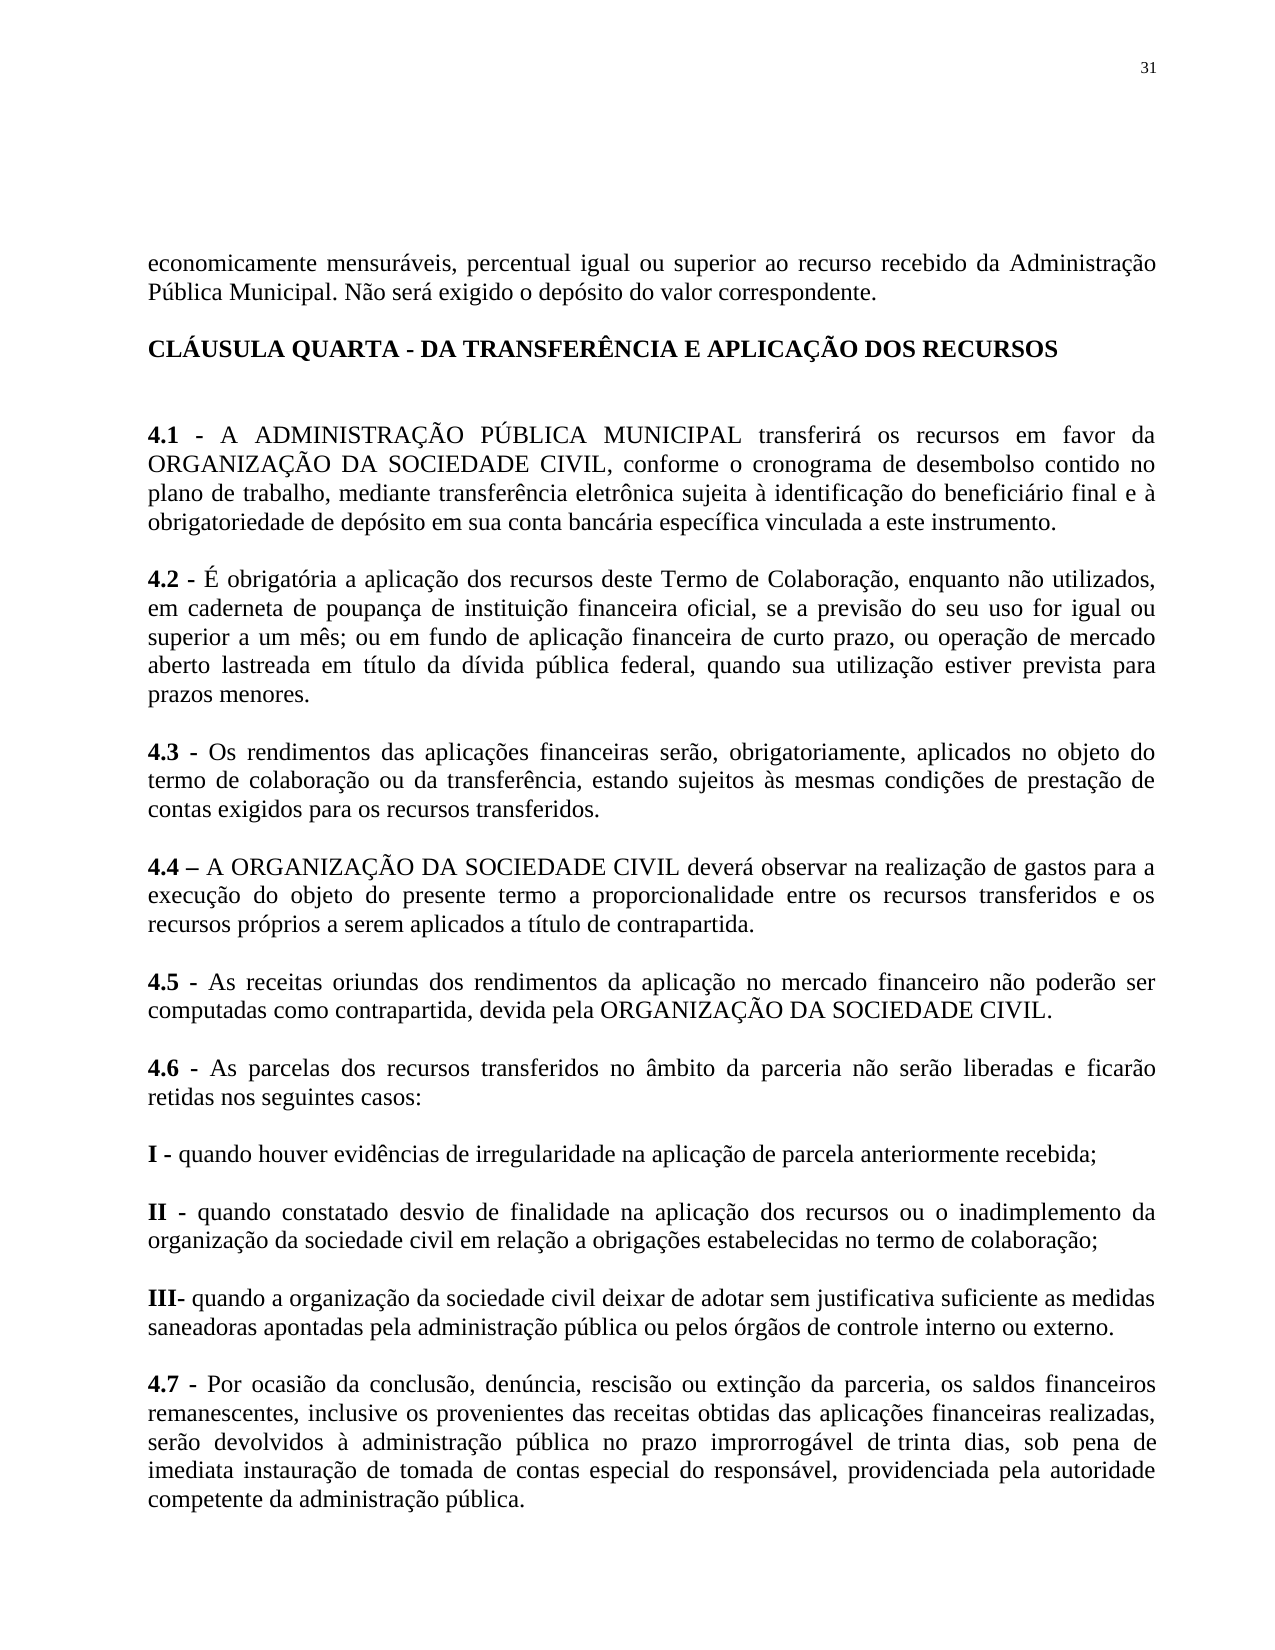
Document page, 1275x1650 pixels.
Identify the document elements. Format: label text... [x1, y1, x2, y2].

text III- quando a organização da sociedade civil deixar de adotar sem justificativa suficiente as medidas saneadoras apontadas pela administração pública ou pelos órgãos de controle interno ou externo. [148, 1283, 1157, 1341]
text I - quando houver evidências de irregularidade na aplicação de parcela anteriormente recebida; [148, 1139, 1157, 1168]
text 4.5 - As receitas oriundas dos rendimentos da aplicação no mercado financeiro não poderão ser computadas como contrapartida, devida pela ORGANIZAÇÃO DA SOCIEDADE CIVIL. [148, 967, 1157, 1024]
text 4.4 – A ORGANIZAÇÃO DA SOCIEDADE CIVIL deverá observar na realização de gastos para a execução do objeto do presente termo a proporcionalidade entre os recursos transferidos e os recursos próprios a serem aplicados a título de contrapartida. [148, 852, 1157, 938]
text CLÁUSULA QUARTA - DA TRANSFERÊNCIA E APLICAÇÃO DOS RECURSOS [148, 334, 1157, 363]
text 4.2 - É obrigatória a aplicação dos recursos deste Termo de Colaboração, enquanto não utilizados, em caderneta de poupança de instituição financeira oficial, se a previsão do seu uso for igual ou superior a um mês; ou em fundo de aplicação financeira de curto prazo, ou operação de mercado aberto lastreada em título da dívida pública federal, quando sua utilização estiver prevista para prazos menores. [148, 564, 1157, 708]
text 4.1 - A ADMINISTRAÇÃO PÚBLICA MUNICIPAL transferirá os recursos em favor da ORGANIZAÇÃO DA SOCIEDADE CIVIL, conforme o cronograma de desembolso contido no plano de trabalho, mediante transferência eletrônica sujeita à identificação do beneficiário final e à obrigatoriedade de depósito em sua conta bancária específica vinculada a este instrumento. [148, 421, 1157, 536]
text 4.7 - Por ocasião da conclusão, denúncia, rescisão ou extinção da parceria, os saldos financeiros remanescentes, inclusive os provenientes das receitas obtidas das aplicações financeiras realizadas, serão devolvidos à administração pública no prazo improrrogável de trinta dias, sob pena de imediata instauração de tomada de contas especial do responsável, providenciada pela autoridade competente da administração pública. [148, 1369, 1157, 1513]
text II - quando constatado desvio de finalidade na aplicação dos recursos ou o inadimplemento da organização da sociedade civil em relação a obrigações estabelecidas no termo de colaboração; [148, 1197, 1157, 1254]
text 4.3 - Os rendimentos das aplicações financeiras serão, obrigatoriamente, aplicados no objeto do termo de colaboração ou da transferência, estando sujeitos às mesmas condições de prestação de contas exigidos para os recursos transferidos. [148, 737, 1157, 823]
text 4.6 - As parcelas dos recursos transferidos no âmbito da parceria não serão liberadas e ficarão retidas nos seguintes casos: [148, 1053, 1157, 1111]
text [148, 248, 1157, 306]
